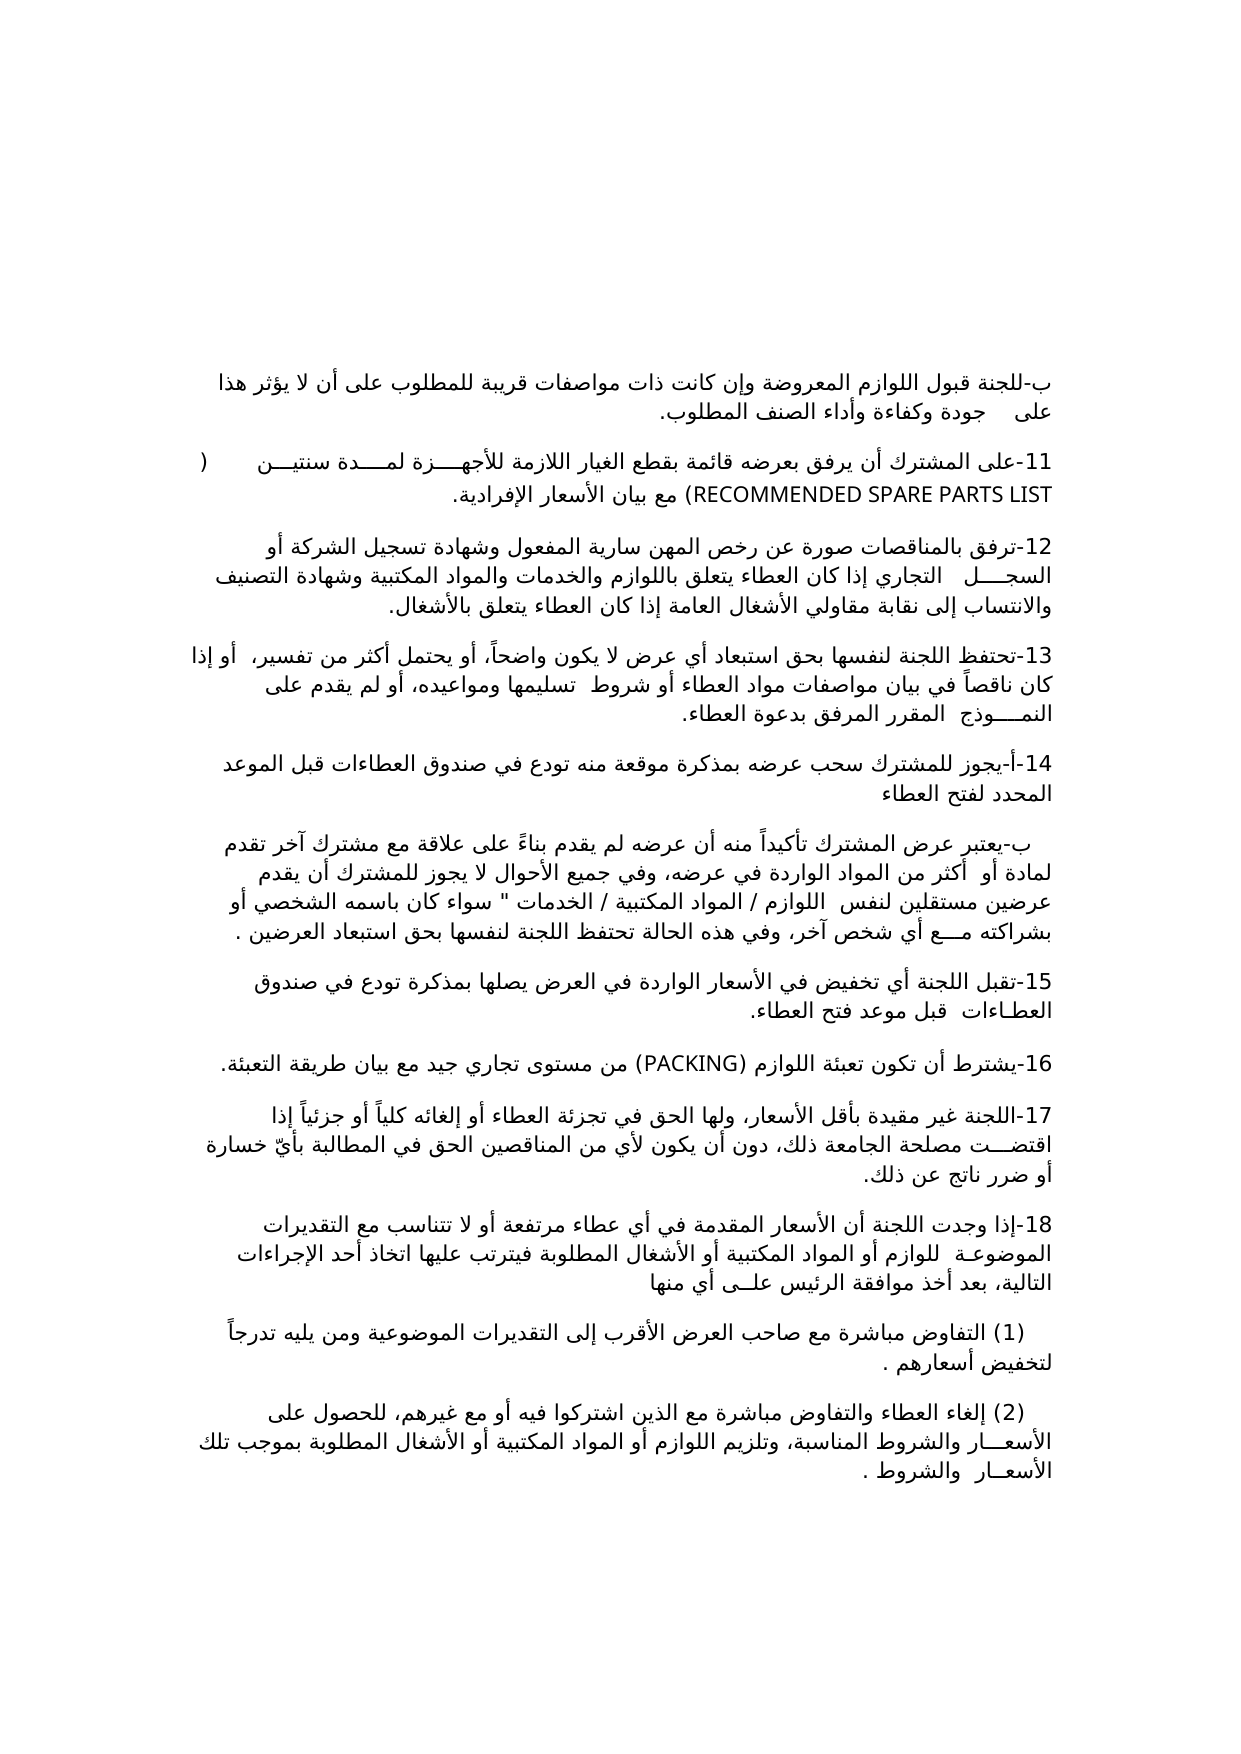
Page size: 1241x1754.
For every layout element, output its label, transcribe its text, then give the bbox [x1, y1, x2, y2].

text 18-إذا وجدت اللجنة أن الأسعار المقدمة في أي عطاء مرتفعة أو لا تتناسب مع التقديرات الموضوعـة للوازم أو المواد المكتبية أو الأشغال المطلوبة فيترتب عليها اتخاذ أحد الإجراءات التالية، بعد أخذ موافقة الرئيس علــى أي منها [187, 1212, 1053, 1296]
text 13-تحتفظ اللجنة لنفسها بحق استبعاد أي عرض لا يكون واضحاً، أو يحتمل أكثر من تفسير، أو إذا كان ناقصاً في بيان مواصفات مواد العطاء أو شروط تسليمها ومواعيده، أو لم يقدم على النمــــوذج المقرر المرفق بدعوة العطاء. [187, 643, 1053, 727]
text ب-للجنة قبول اللوازم المعروضة وإن كانت ذات مواصفات قريبة للمطلوب على أن لا يؤثر هذا على جودة وكفاءة وأداء الصنف المطلوب. [187, 370, 1053, 425]
text (2) إلغاء العطاء والتفاوض مباشرة مع الذين اشتركوا فيه أو مع غيرهم، للحصول على الأسعـــار والشروط المناسبة، وتلزيم اللوازم أو المواد المكتبية أو الأشغال المطلوبة بموجب تلك الأسعــار والشروط . [187, 1400, 1053, 1484]
text 11-على المشترك أن يرفق بعرضه قائمة بقطع الغيار اللازمة للأجهــــزة لمــــدة سنتيـــن (RECOMMENDED SPARE PARTS LIST) مع بيان الأسعار الإفرادية. [187, 449, 1053, 509]
text 12-ترفق بالمناقصات صورة عن رخص المهن سارية المفعول وشهادة تسجيل الشركة أو السجــــل التجاري إذا كان العطاء يتعلق باللوازم والخدمات والمواد المكتبية وشهادة التصنيف والانتساب إلى نقابة مقاولي الأشغال العامة إذا كان العطاء يتعلق بالأشغال. [187, 534, 1053, 618]
text 15-تقبل اللجنة أي تخفيض في الأسعار الواردة في العرض يصلها بمذكرة تودع في صندوق العطـاءات قبل موعد فتح العطاء. [187, 969, 1053, 1024]
text 16-يشترط أن تكون تعبئة اللوازم (PACKING) من مستوى تجاري جيد مع بيان طريقة التعبئة. [187, 1048, 1053, 1078]
text (1) التفاوض مباشرة مع صاحب العرض الأقرب إلى التقديرات الموضوعية ومن يليه تدرجاً لتخفيض أسعارهم . [187, 1321, 1053, 1375]
text 17-اللجنة غير مقيدة بأقل الأسعار، ولها الحق في تجزئة العطاء أو إلغائه كلياً أو جزئياً إذا اقتضـــت مصلحة الجامعة ذلك، دون أن يكون لأي من المناقصين الحق في المطالبة بأيّ خسارة أو ضرر ناتج عن ذلك. [187, 1103, 1053, 1187]
text 14-أ-يجوز للمشترك سحب عرضه بمذكرة موقعة منه تودع في صندوق العطاءات قبل الموعد المحدد لفتح العطاء [187, 752, 1053, 806]
text ب-يعتبر عرض المشترك تأكيداً منه أن عرضه لم يقدم بناءً على علاقة مع مشترك آخر تقدم لمادة أو أكثر من المواد الواردة في عرضه، وفي جميع الأحوال لا يجوز للمشترك أن يقدم عرضين مستقلين لنفس اللوازم / المواد المكتبية / الخدمات " سواء كان باسمه الشخصي أو بشراكته مـــع أي شخص آخر، وفي هذه الحالة تحتفظ اللجنة لنفسها بحق استبعاد العرضين . [187, 831, 1053, 944]
